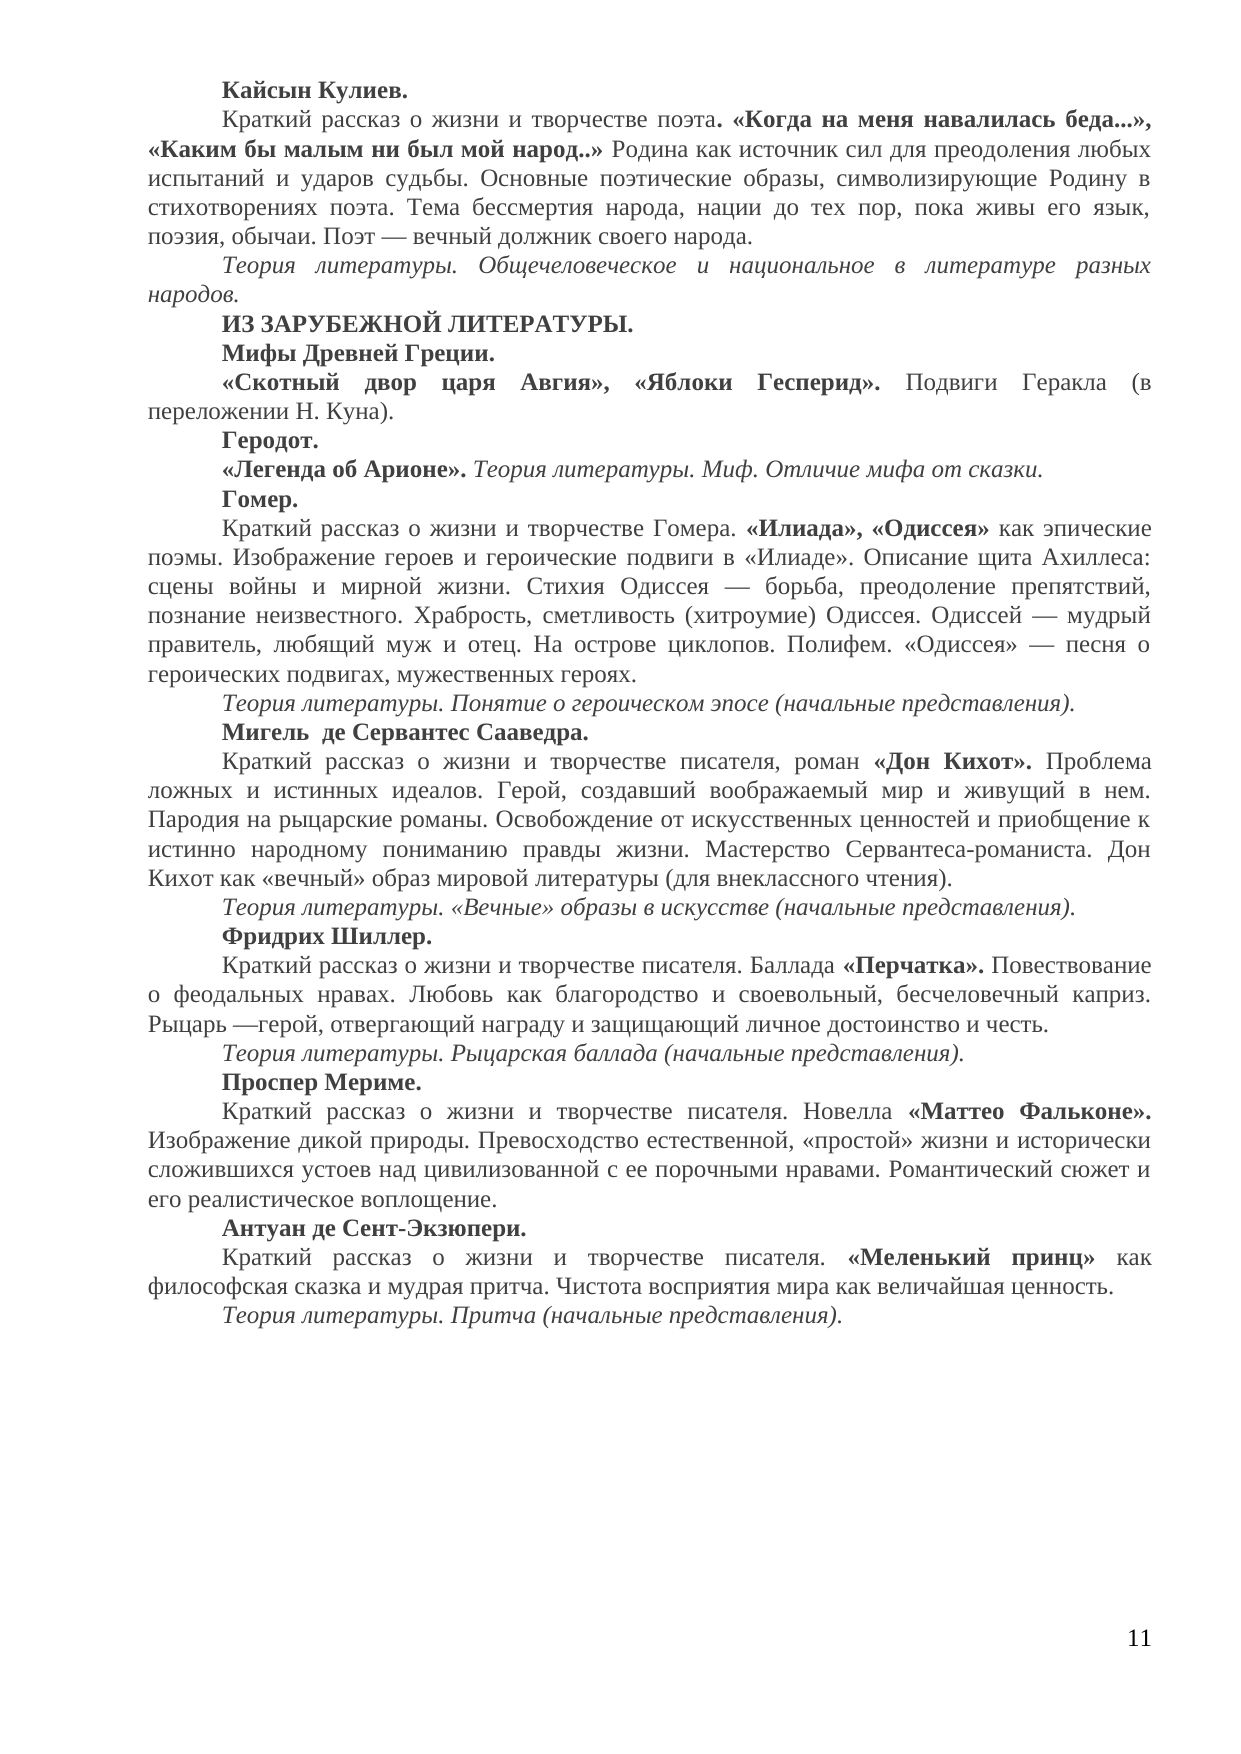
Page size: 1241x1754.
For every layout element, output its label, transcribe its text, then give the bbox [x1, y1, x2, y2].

text Краткий рассказ о жизни и творчестве писателя. Баллада «Перчатка». Повествование о феодальных нравах. Любовь как благородство и своевольный, бесчеловечный каприз. Рыцарь —герой, отвергающий награду и защищающий личное достоинство и честь. [148, 950, 1152, 1037]
text Краткий рассказ о жизни и творчестве писателя. «Меленький принц» как философская сказка и мудрая притча. Чистота восприятия мира как величайшая ценность. [148, 1242, 1152, 1300]
text Теория литературы. Общечеловеческое и национальное в литературе разных народов. [148, 250, 1152, 308]
text Антуан де Сент-Экзюпери. [148, 1212, 1152, 1242]
text ИЗ ЗАРУБЕЖНОЙ ЛИТЕРАТУРЫ. [148, 308, 1152, 337]
text Краткий рассказ о жизни и творчестве писателя. Новелла «Маттео Фальконе». Изображение дикой природы. Превосходство естественной, «простой» жизни и исторически сложившихся устоев над цивилизованной с ее порочными нравами. Романтический сюжет и его реалистическое воплощение. [148, 1096, 1152, 1212]
text Гомер. [148, 483, 1152, 512]
text Мифы Древней Греции. [148, 337, 1152, 367]
text Теория литературы. Притча (начальные представления). [148, 1300, 1152, 1329]
text Мигель де Сервантес Сааведра. [148, 717, 1152, 746]
text Краткий рассказ о жизни и творчестве Гомера. «Илиада», «Одиссея» как эпические поэмы. Изображение героев и героические подвиги в «Илиаде». Описание щита Ахиллеса: сцены войны и мирной жизни. Стихия Одиссея — борьба, преодоление препятствий, познание неизвестного. Храбрость, сметливость (хитроумие) Одиссея. Одиссей — мудрый правитель, любящий муж и отец. На острове циклопов. Полифем. «Одиссея» — песня о героических подвигах, мужественных героях. [148, 512, 1152, 687]
text Геродот. [148, 425, 1152, 454]
text Проспер Мериме. [148, 1067, 1152, 1096]
text Кайсын Кулиев. [148, 75, 1152, 104]
text «Скотный двор царя Авгия», «Яблоки Гесперид». Подвиги Геракла (в переложении Н. Куна). [148, 367, 1152, 425]
text Теория литературы. Рыцарская баллада (начальные представления). [148, 1037, 1152, 1067]
text Теория литературы. Понятие о героическом эпосе (начальные представления). [148, 687, 1152, 717]
text Фридрих Шиллер. [148, 921, 1152, 950]
text Краткий рассказ о жизни и творчестве поэта. «Когда на меня навалилась беда...», «Каким бы малым ни был мой народ..» Родина как источник сил для преодоления любых испытаний и ударов судьбы. Основные поэтические образы, символизирующие Родину в стихотворениях поэта. Тема бессмертия народа, нации до тех пор, пока живы его язык, поэзия, обычаи. Поэт — вечный должник своего народа. [148, 104, 1152, 250]
text Краткий рассказ о жизни и творчестве писателя, роман «Дон Кихот». Проблема ложных и истинных идеалов. Герой, создавший воображаемый мир и живущий в нем. Пародия на рыцарские романы. Освобождение от искусственных ценностей и приобщение к истинно народному пониманию правды жизни. Мастерство Сервантеса-романиста. Дон Кихот как «вечный» образ мировой литературы (для внеклассного чтения). [148, 746, 1152, 892]
text Теория литературы. «Вечные» образы в искусстве (начальные представления). [148, 892, 1152, 921]
text «Легенда об Арионе». Теория литературы. Миф. Отличие мифа от сказки. [148, 454, 1152, 483]
